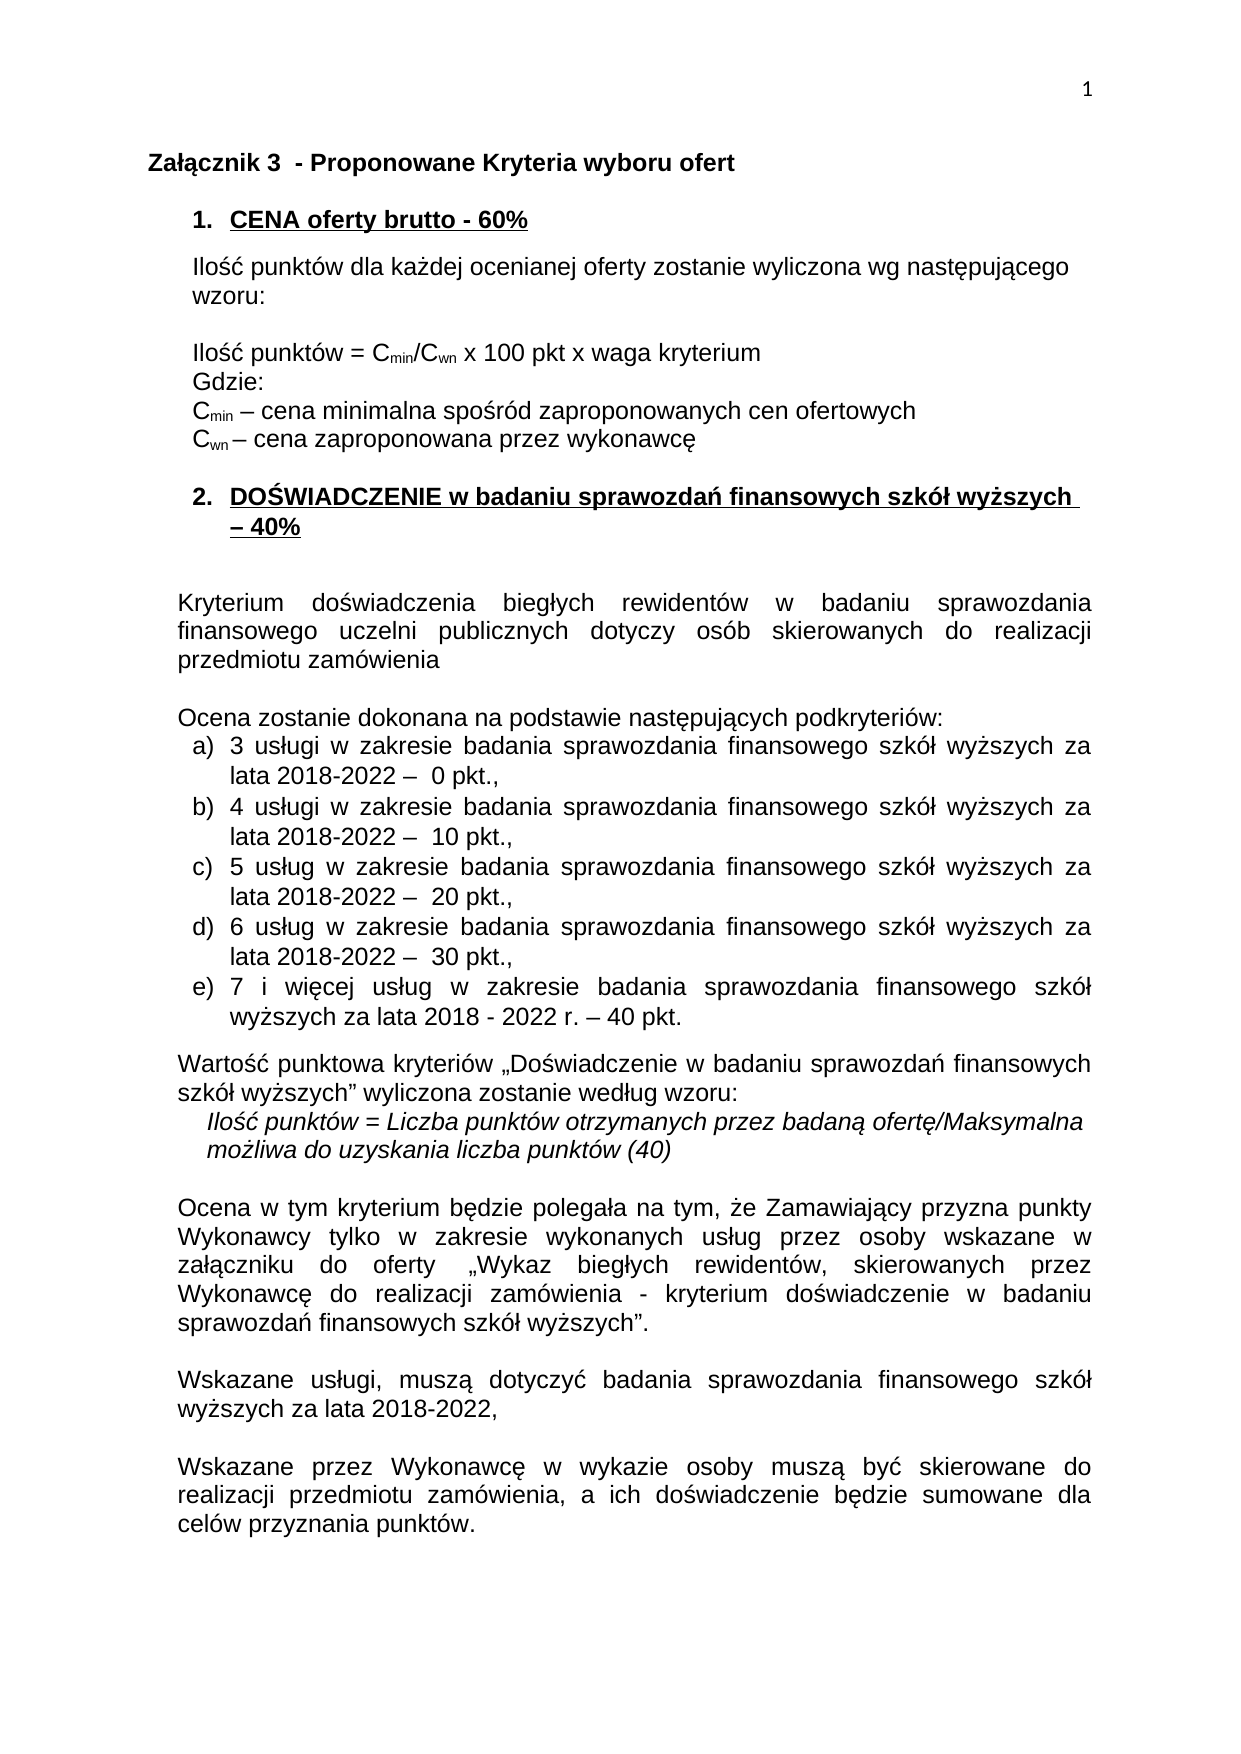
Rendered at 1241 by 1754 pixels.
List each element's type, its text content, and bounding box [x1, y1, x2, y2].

text Ilość punktów = Liczba punktów otrzymanych przez badaną ofertę/Maksymalna możliwa do uzyskania liczba punktów (40) [207, 1106, 1093, 1164]
text Kryterium doświadczenia biegłych rewidentów w badaniu sprawozdania finansowego uczelni publicznych dotyczy osób skierowanych do realizacji przedmiotu zamówienia [177, 587, 1093, 674]
text Wskazane usługi, muszą dotyczyć badania sprawozdania finansowego szkół wyższych za lata 2018-2022, [177, 1365, 1093, 1423]
text Ocena zostanie dokonana na podstawie następujących podkryteriów: [177, 702, 1093, 731]
list 6 usług w zakresie badania sprawozdania finansowego szkół wyższych za lata 2018-2022 – 30 pkt., [192, 912, 1093, 971]
text Wskazane przez Wykonawcę w wykazie osoby muszą być skierowane do realizacji przedmiotu zamówienia, a ich doświadczenie będzie sumowane dla celów przyznania punktów. [177, 1451, 1093, 1538]
text Ilość punktów = Cmin/Cwn x 100 pkt x waga kryterium [192, 338, 1093, 367]
list CENA oferty brutto - 60% [192, 205, 1093, 234]
list DOŚWIADCZENIE w badaniu sprawozdań finansowych szkół wyższych – 40% [192, 482, 1093, 541]
text Załącznik 3 - Proponowane Kryteria wyboru ofert [148, 148, 1093, 176]
text Cwn – cena zaproponowana przez wykonawcę [192, 424, 1093, 453]
text Gdzie: [192, 367, 1093, 396]
text Ilość punktów dla każdej ocenianej oferty zostanie wyliczona wg następującego wzoru: [192, 252, 1093, 309]
list 4 usługi w zakresie badania sprawozdania finansowego szkół wyższych za lata 2018-2022 – 10 pkt., [192, 791, 1093, 850]
list 7 i więcej usług w zakresie badania sprawozdania finansowego szkół wyższych za lata 2018 - 2022 r. – 40 pkt. [192, 972, 1093, 1031]
text Cmin – cena minimalna spośród zaproponowanych cen ofertowych [192, 396, 1093, 424]
text Wartość punktowa kryteriów „Doświadczenie w badaniu sprawozdań finansowych szkół wyższych” wyliczona zostanie według wzoru: [177, 1049, 1093, 1106]
text Ocena w tym kryterium będzie polegała na tym, że Zamawiający przyzna punkty Wykonawcy tylko w zakresie wykonanych usług przez osoby wskazane w załączniku do oferty „Wykaz biegłych rewidentów, skierowanych przez Wykonawcę do realizacji zamówienia - kryterium doświadczenie w badaniu sprawozdań finansowych szkół wyższych”. [177, 1193, 1093, 1336]
list 3 usługi w zakresie badania sprawozdania finansowego szkół wyższych za lata 2018-2022 – 0 pkt., [192, 731, 1093, 790]
list 5 usług w zakresie badania sprawozdania finansowego szkół wyższych za lata 2018-2022 – 20 pkt., [192, 852, 1093, 911]
